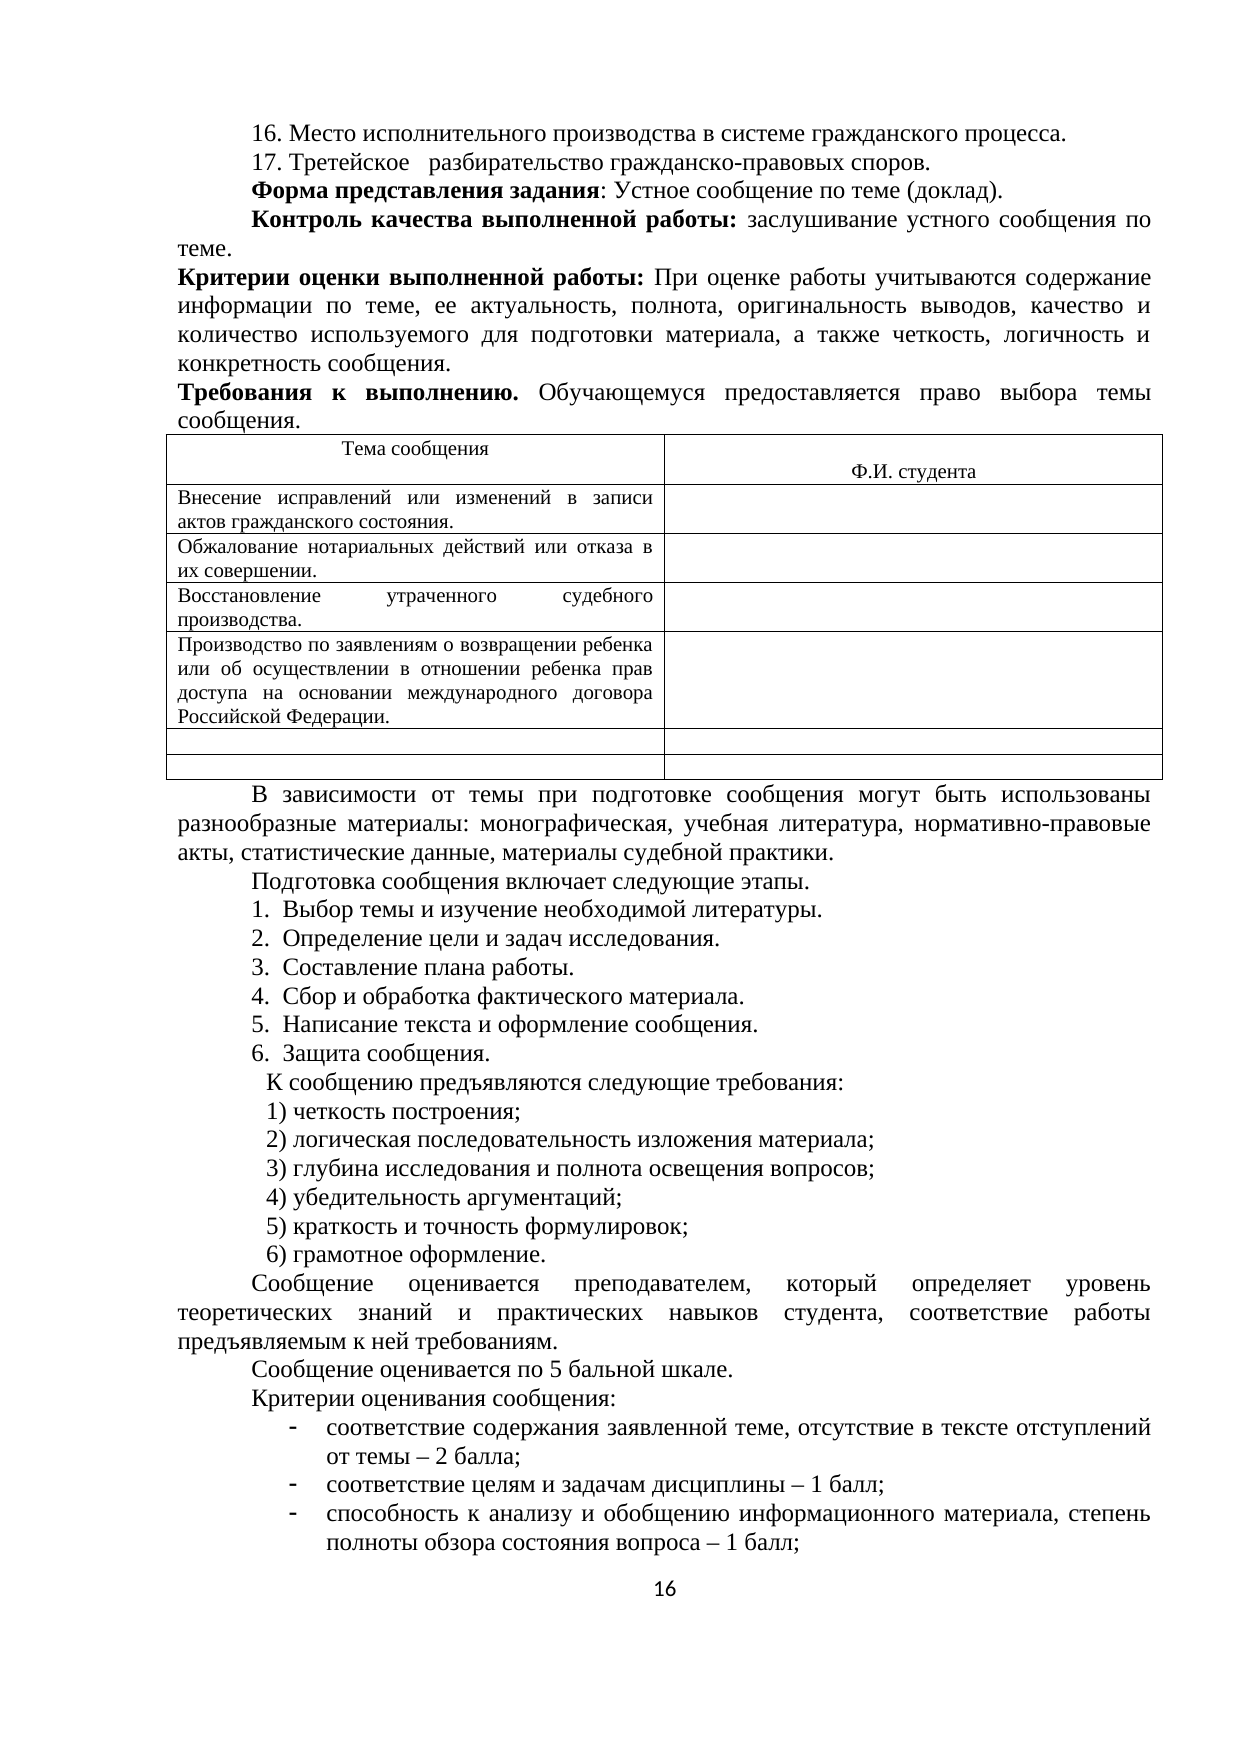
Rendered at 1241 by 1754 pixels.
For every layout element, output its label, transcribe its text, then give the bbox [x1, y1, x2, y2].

table_header Ф.И. студента [665, 435, 1162, 483]
text Требования к выполнению. Обучающемуся предоставляется право выбора темы сообщения. [177, 377, 1152, 434]
table_cell [665, 729, 1162, 753]
text 1) четкость построения; [177, 1096, 1152, 1124]
text Подготовка сообщения включает следующие этапы. [177, 866, 1152, 894]
table_header Тема сообщения [167, 435, 664, 483]
text 1. Выбор темы и изучение необходимой литературы. [177, 894, 1152, 923]
text 4. Сбор и обработка фактического материала. [177, 981, 1152, 1009]
text К сообщению предъявляются следующие требования: [177, 1067, 1152, 1096]
text 4) убедительность аргументаций; [177, 1182, 1152, 1211]
text 5. Написание текста и оформление сообщения. [177, 1009, 1152, 1038]
list соответствие содержания заявленной теме, отсутствие в тексте отступлений от темы – 2 балла; [288, 1412, 1152, 1469]
table_cell Обжалование нотариальных действий или отказа в их совершении. [167, 534, 664, 582]
text Сообщение оценивается по 5 бальной шкале. [177, 1354, 1152, 1383]
table_cell [665, 534, 1162, 582]
table_cell [167, 729, 664, 753]
table_cell [665, 485, 1162, 533]
text 6. Защита сообщения. [177, 1038, 1152, 1067]
text 17. Третейское разбирательство гражданско-правовых споров. [177, 147, 1152, 176]
text 6) грамотное оформление. [177, 1239, 1152, 1268]
text 3. Составление плана работы. [177, 952, 1152, 981]
table_cell [167, 755, 664, 778]
table_cell Внесение исправлений или изменений в записи актов гражданского состояния. [167, 485, 664, 533]
list способность к анализу и обобщению информационного материала, степень полноты обзора состояния вопроса – 1 балл; [288, 1498, 1152, 1556]
text Критерии оценивания сообщения: [177, 1383, 1152, 1412]
table_cell [665, 583, 1162, 631]
table_cell [665, 755, 1162, 778]
text Контроль качества выполненной работы: заслушивание устного сообщения по теме. [177, 204, 1152, 262]
text Сообщение оценивается преподавателем, который определяет уровень теоретических знаний и практических навыков студента, соответствие работы предъявляемым к ней требованиям. [177, 1268, 1152, 1354]
list соответствие целям и задачам дисциплины – 1 балл; [288, 1469, 1152, 1498]
text 2) логическая последовательность изложения материала; [177, 1124, 1152, 1153]
text В зависимости от темы при подготовке сообщения могут быть использованы разнообразные материалы: монографическая, учебная литература, нормативно-правовые акты, статистические данные, материалы судебной практики. [177, 780, 1152, 866]
text 2. Определение цели и задач исследования. [177, 923, 1152, 952]
text 16. Место исполнительного производства в системе гражданского процесса. [177, 118, 1152, 147]
text Форма представления задания: Устное сообщение по теме (доклад). [177, 176, 1152, 204]
text 5) краткость и точность формулировок; [177, 1211, 1152, 1239]
table_cell [665, 632, 1162, 728]
text Критерии оценки выполненной работы: При оценке работы учитываются содержание информации по теме, ее актуальность, полнота, оригинальность выводов, качество и количество используемого для подготовки материала, а также четкость, логичность и конкретность сообщения. [177, 262, 1152, 377]
text 3) глубина исследования и полнота освещения вопросов; [177, 1153, 1152, 1182]
table_cell Производство по заявлениям о возвращении ребенка или об осуществлении в отношении ребенка прав доступа на основании международного договора Российской Федерации. [167, 632, 664, 728]
table_cell Восстановление утраченного судебного производства. [167, 583, 664, 631]
